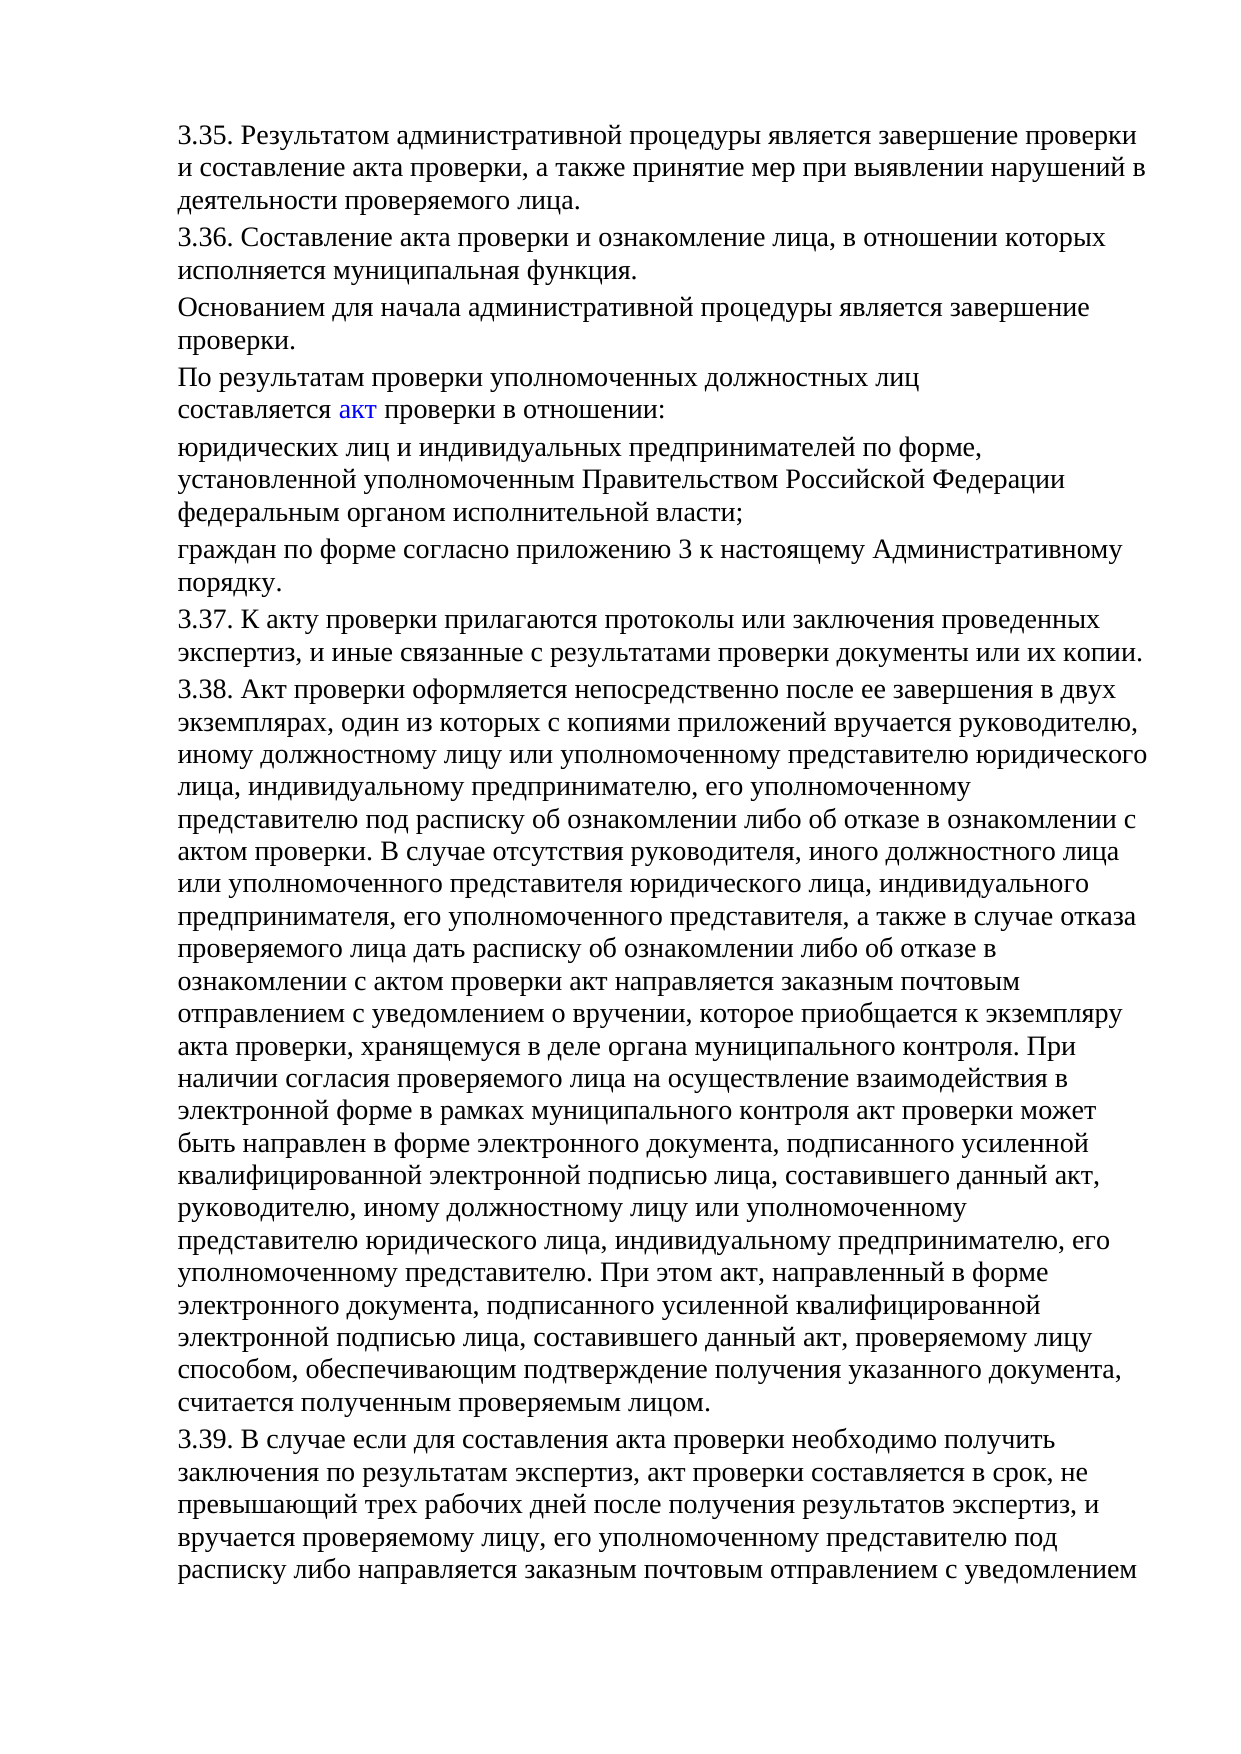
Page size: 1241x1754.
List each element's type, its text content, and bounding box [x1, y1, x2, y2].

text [177, 1422, 1152, 1584]
text юридических лиц и индивидуальных предпринимателей по форме, установленной уполномоченным Правительством Российской Федерации федеральным органом исполнительной власти; [177, 430, 1152, 527]
text 3.38. Акт проверки оформляется непосредственно после ее завершения в двух экземплярах, один из которых с копиями приложений вручается руководителю, иному должностному лицу или уполномоченному представителю юридического лица, индивидуальному предпринимателю, его уполномоченному представителю под расписку об ознакомлении либо об отказе в ознакомлении с актом проверки. В случае отсутствия руководителя, иного должностного лица или уполномоченного представителя юридического лица, индивидуального предпринимателя, его уполномоченного представителя, а также в случае отказа проверяемого лица дать расписку об ознакомлении либо об отказе в ознакомлении с актом проверки акт направляется заказным почтовым отправлением с уведомлением о вручении, которое приобщается к экземпляру акта проверки, хранящемуся в деле органа муниципального контроля. При наличии согласия проверяемого лица на осуществление взаимодействия в электронной форме в рамках муниципального контроля акт проверки может быть направлен в форме электронного документа, подписанного усиленной квалифицированной электронной подписью лица, составившего данный акт, руководителю, иному должностному лицу или уполномоченному представителю юридического лица, индивидуальному предпринимателю, его уполномоченному представителю. При этом акт, направленный в форме электронного документа, подписанного усиленной квалифицированной электронной подписью лица, составившего данный акт, проверяемому лицу способом, обеспечивающим подтверждение получения указанного документа, считается полученным проверяемым лицом. [177, 672, 1152, 1417]
text 3.36. Составление акта проверки и ознакомление лица, в отношении которых исполняется муниципальная функция. [177, 220, 1152, 285]
text 3.37. К акту проверки прилагаются протоколы или заключения проведенных экспертиз, и иные связанные с результатами проверки документы или их копии. [177, 602, 1152, 667]
text Основанием для начала административной процедуры является завершение проверки. [177, 290, 1152, 355]
text 3.35. Результатом административной процедуры является завершение проверки и составление акта проверки, а также принятие мер при выявлении нарушений в деятельности проверяемого лица. [177, 118, 1152, 215]
text граждан по форме согласно приложению 3 к настоящему Административному порядку. [177, 532, 1152, 597]
text По результатам проверки уполномоченных должностных лиц составляется акт проверки в отношении: [177, 360, 1152, 425]
